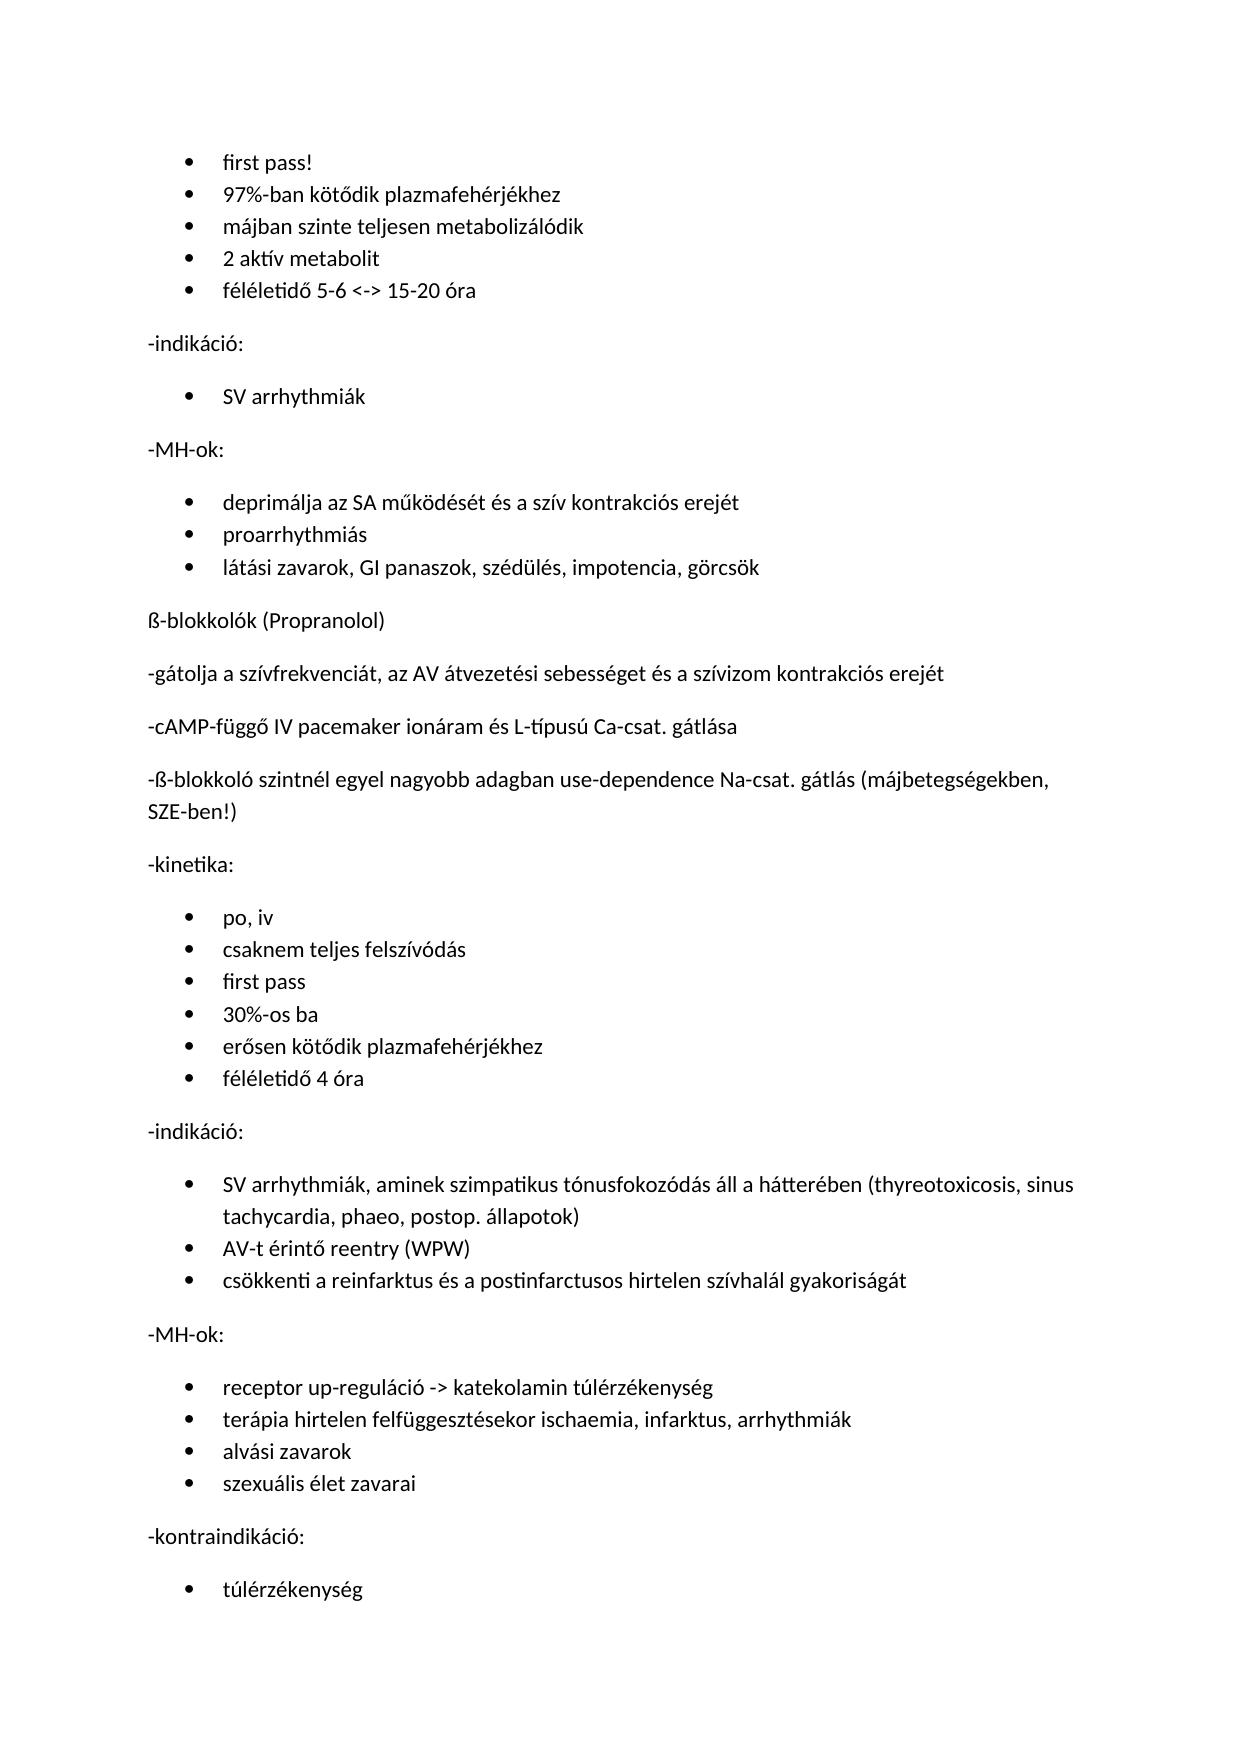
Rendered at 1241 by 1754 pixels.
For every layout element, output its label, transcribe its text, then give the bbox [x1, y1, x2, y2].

list alvási zavarok [185, 1437, 1093, 1465]
list túlérzékenység [185, 1575, 1093, 1603]
text -cAMP-függő IV pacemaker ionáram és L-típusú Ca-csat. gátlása [148, 712, 1093, 740]
list SV arrhythmiák [185, 382, 1093, 410]
text -kinetika: [148, 850, 1093, 878]
list 97%-ban kötődik plazmafehérjékhez [185, 180, 1093, 208]
list féléletidő 4 óra [185, 1064, 1093, 1092]
list erősen kötődik plazmafehérjékhez [185, 1032, 1093, 1060]
text -kontraindikáció: [148, 1522, 1093, 1550]
list SV arrhythmiák, aminek szimpatikus tónusfokozódás áll a hátterében (thyreotoxicosis, sinus tachycardia, phaeo, postop. állapotok) [185, 1170, 1093, 1230]
list szexuális élet zavarai [185, 1469, 1093, 1497]
list terápia hirtelen felfüggesztésekor ischaemia, infarktus, arrhythmiák [185, 1405, 1093, 1433]
text ß-blokkolók (Propranolol) [148, 606, 1093, 634]
list májban szinte teljesen metabolizálódik [185, 212, 1093, 240]
text -indikáció: [148, 1117, 1093, 1145]
list csaknem teljes felszívódás [185, 935, 1093, 963]
list AV-t érintő reentry (WPW) [185, 1234, 1093, 1262]
list deprimálja az SA működését és a szív kontrakciós erejét [185, 488, 1093, 516]
list csökkenti a reinfarktus és a postinfarctusos hirtelen szívhalál gyakoriságát [185, 1267, 1093, 1295]
list receptor up-reguláció -> katekolamin túlérzékenység [185, 1373, 1093, 1401]
text -ß-blokkoló szintnél egyel nagyobb adagban use-dependence Na-csat. gátlás (májbetegségekben, SZE-ben!) [148, 765, 1093, 825]
list féléletidő 5-6 <-> 15-20 óra [185, 276, 1093, 304]
list 30%-os ba [185, 1000, 1093, 1028]
text -MH-ok: [148, 1320, 1093, 1348]
list po, iv [185, 903, 1093, 931]
list látási zavarok, GI panaszok, szédülés, impotencia, görcsök [185, 553, 1093, 581]
list first pass! [185, 148, 1093, 176]
list first pass [185, 967, 1093, 996]
text -gátolja a szívfrekvenciát, az AV átvezetési sebességet és a szívizom kontrakciós erejét [148, 659, 1093, 687]
list 2 aktív metabolit [185, 244, 1093, 272]
text -MH-ok: [148, 435, 1093, 463]
list proarrhythmiás [185, 521, 1093, 549]
text -indikáció: [148, 329, 1093, 357]
